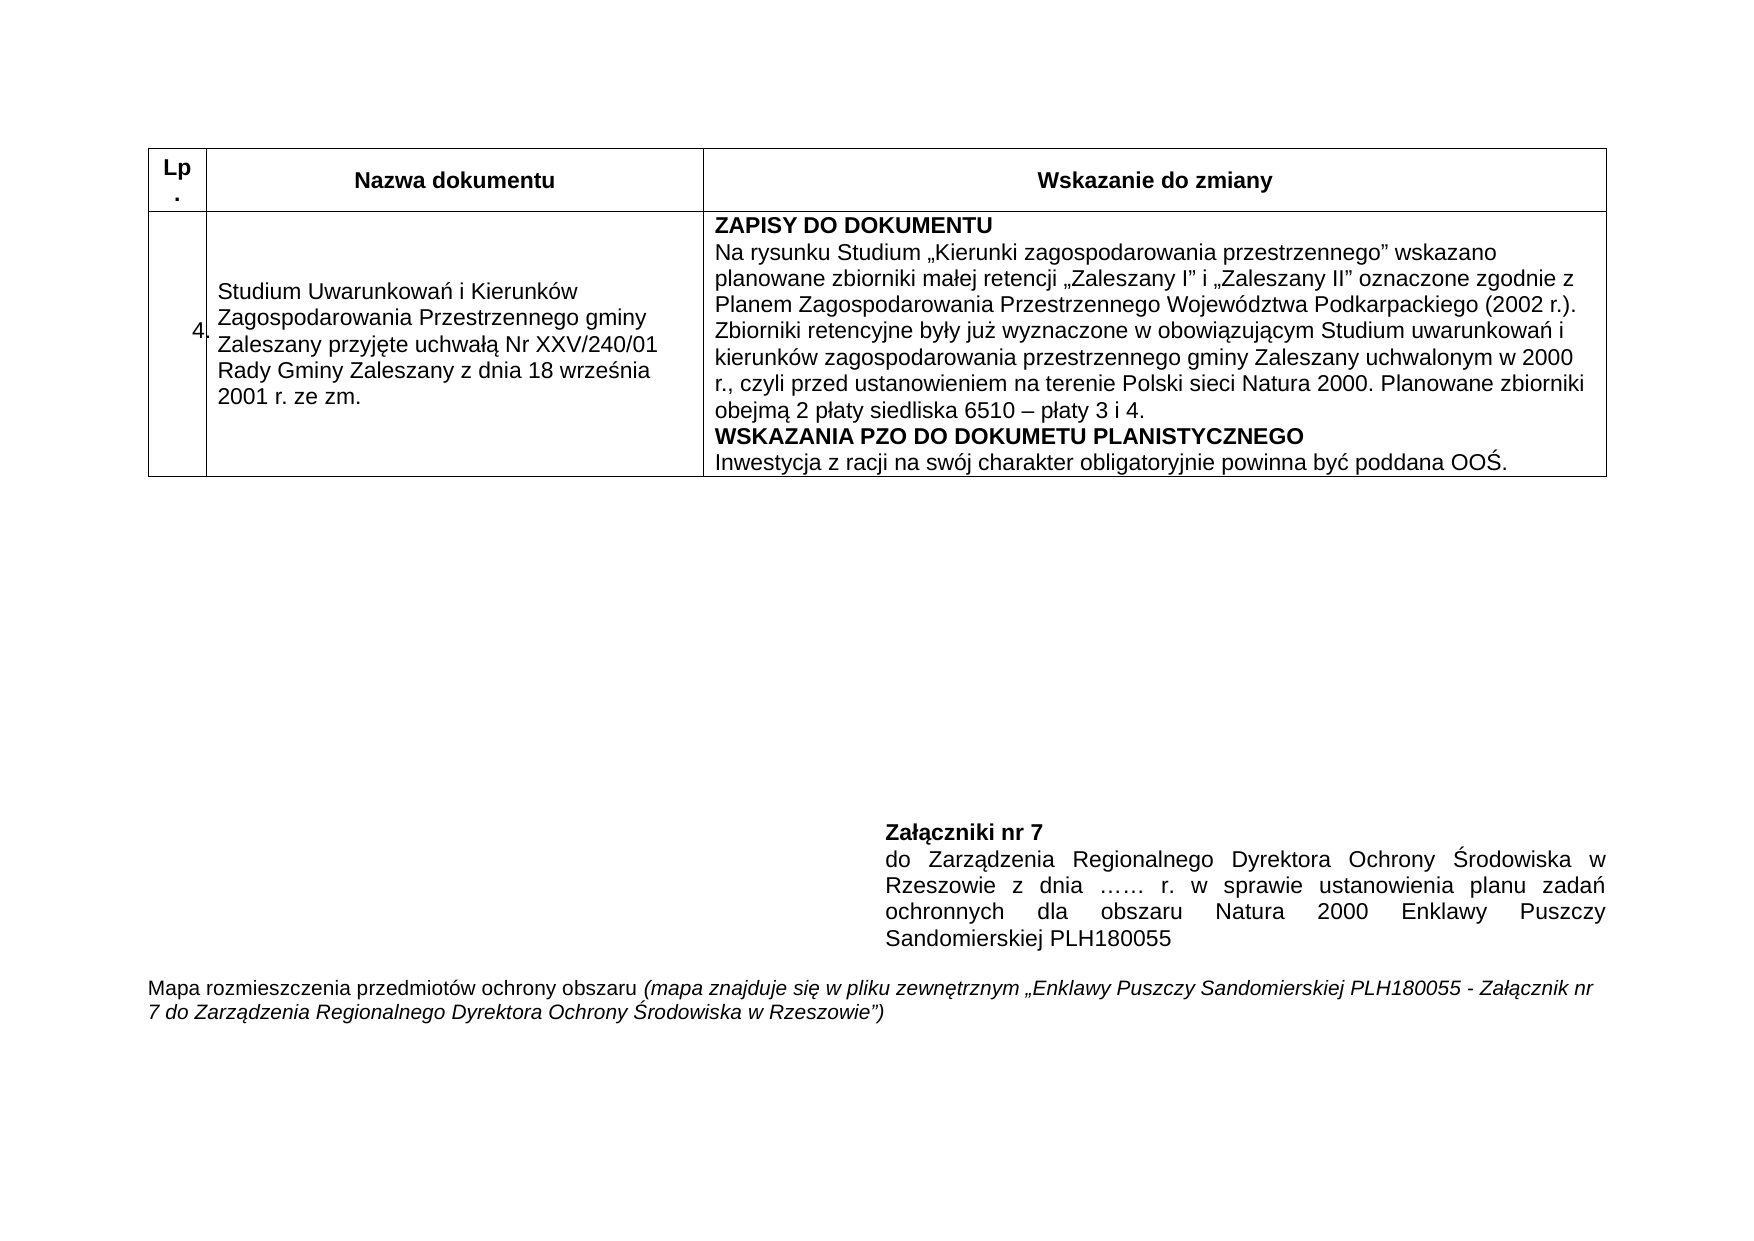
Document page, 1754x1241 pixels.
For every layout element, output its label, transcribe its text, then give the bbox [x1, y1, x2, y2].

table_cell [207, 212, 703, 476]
text Mapa rozmieszczenia przedmiotów ochrony obszaru (mapa znajduje się w pliku zewnętrznym „Enklawy Puszczy Sandomierskiej PLH180055 - Załącznik nr 7 do Zarządzenia Regionalnego Dyrektora Ochrony Środowiska w Rzeszowie”) [148, 976, 1606, 1024]
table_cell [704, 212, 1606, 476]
text Załączniki nr 7 [811, 819, 1606, 846]
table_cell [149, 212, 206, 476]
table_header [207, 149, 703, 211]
text do Zarządzenia Regionalnego Dyrektora Ochrony Środowiska w Rzeszowie z dnia …… r. w sprawie ustanowienia planu zadań ochronnych dla obszaru Natura 2000 Enklawy Puszczy Sandomierskiej PLH180055 [885, 846, 1606, 951]
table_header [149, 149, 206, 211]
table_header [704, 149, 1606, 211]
